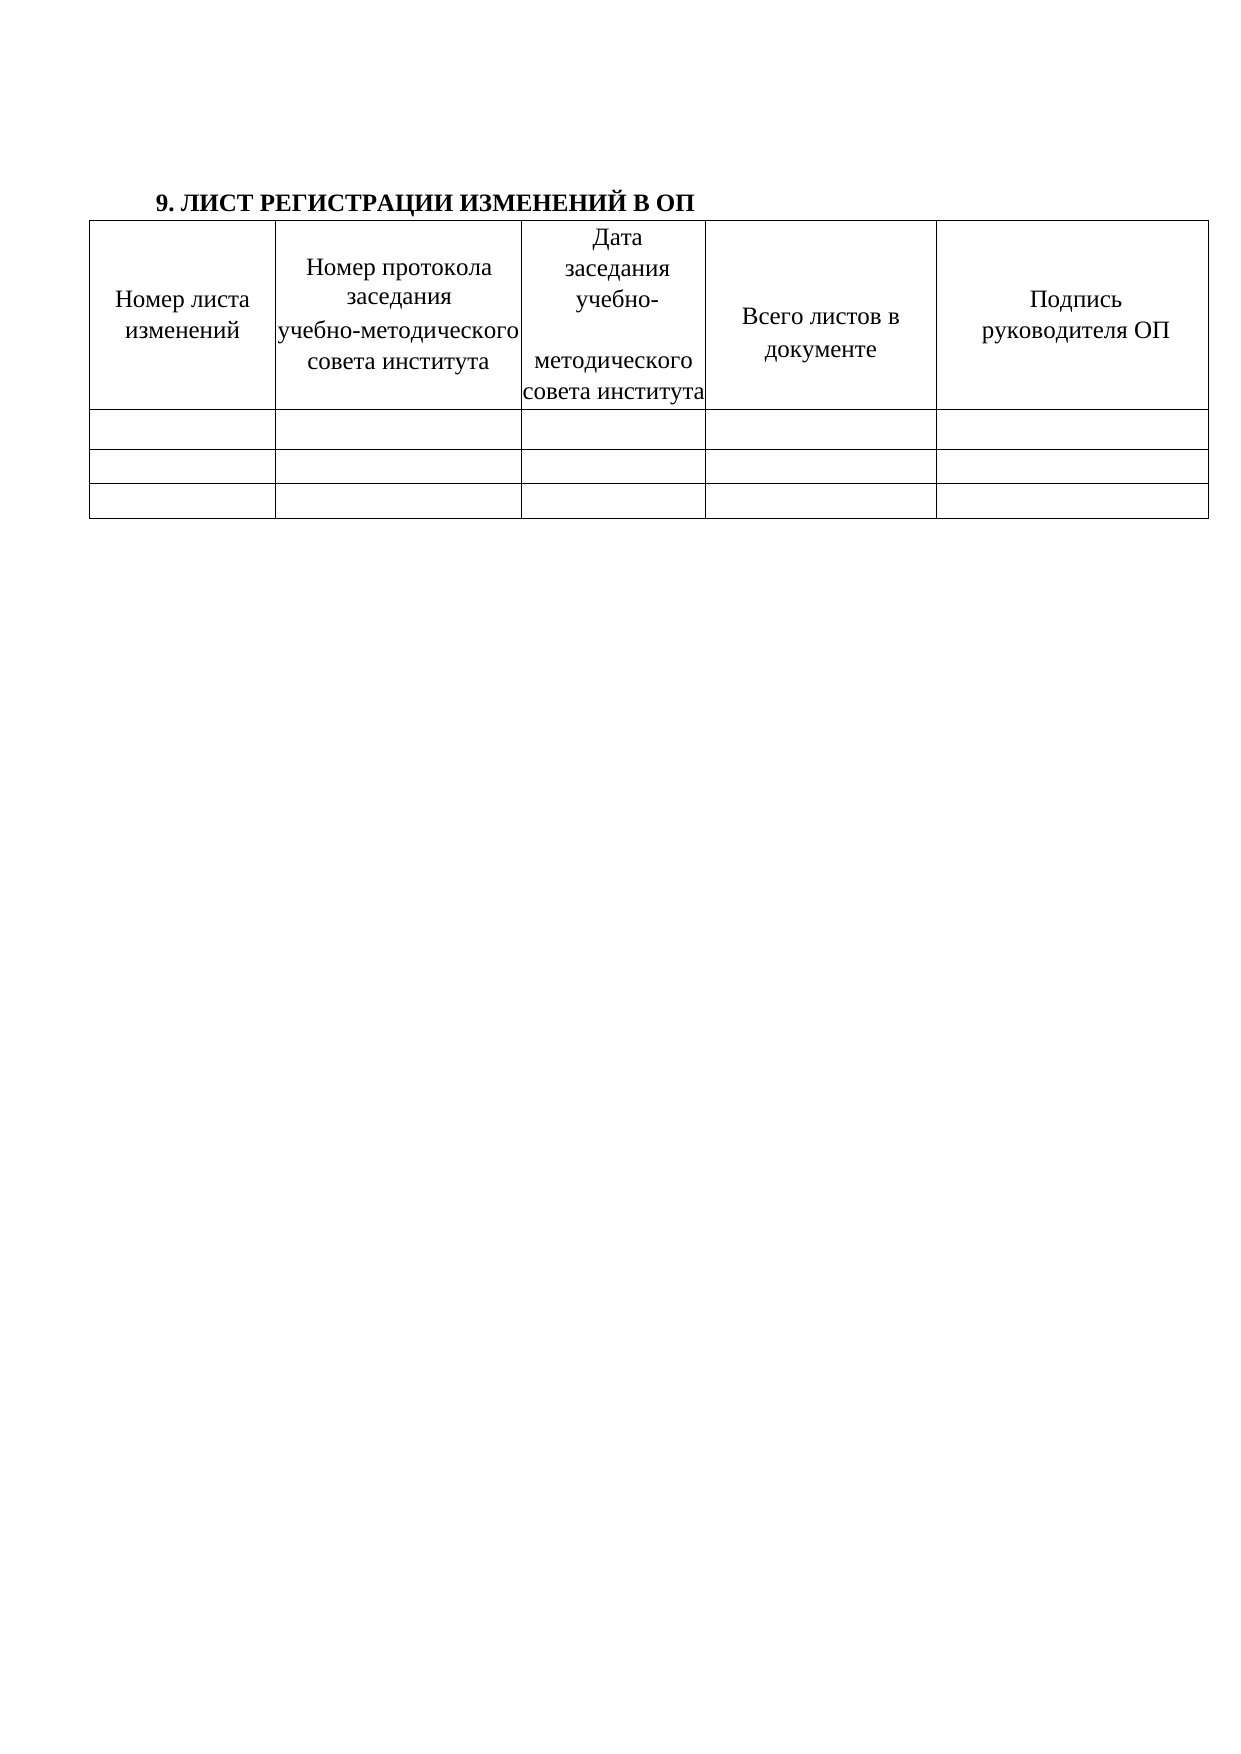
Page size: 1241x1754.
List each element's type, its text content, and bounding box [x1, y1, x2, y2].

table_cell [90, 410, 275, 449]
table_cell [706, 410, 936, 449]
table_header Номер протокола заседания учебно-методического совета института [276, 221, 521, 409]
table_header Подпись руководителя ОП [937, 221, 1208, 409]
table_cell [937, 410, 1208, 449]
subtitle 9. ЛИСТ РЕГИСТРАЦИИ ИЗМЕНЕНИЙ В ОП [156, 188, 1110, 217]
table_cell [90, 484, 275, 517]
table_cell [276, 410, 521, 449]
table_cell [276, 450, 521, 483]
table_cell [522, 484, 705, 517]
table_header Дата заседания учебно- методического совета института [522, 221, 705, 409]
table_header Всего листов в документе [706, 221, 936, 409]
table_cell [937, 450, 1208, 483]
table_cell [276, 484, 521, 517]
table_cell [706, 484, 936, 517]
table_cell [90, 450, 275, 483]
table_cell [522, 450, 705, 483]
table_cell [937, 484, 1208, 517]
table_cell [706, 450, 936, 483]
table_cell [522, 410, 705, 449]
table_header Номер листа изменений [90, 221, 275, 409]
